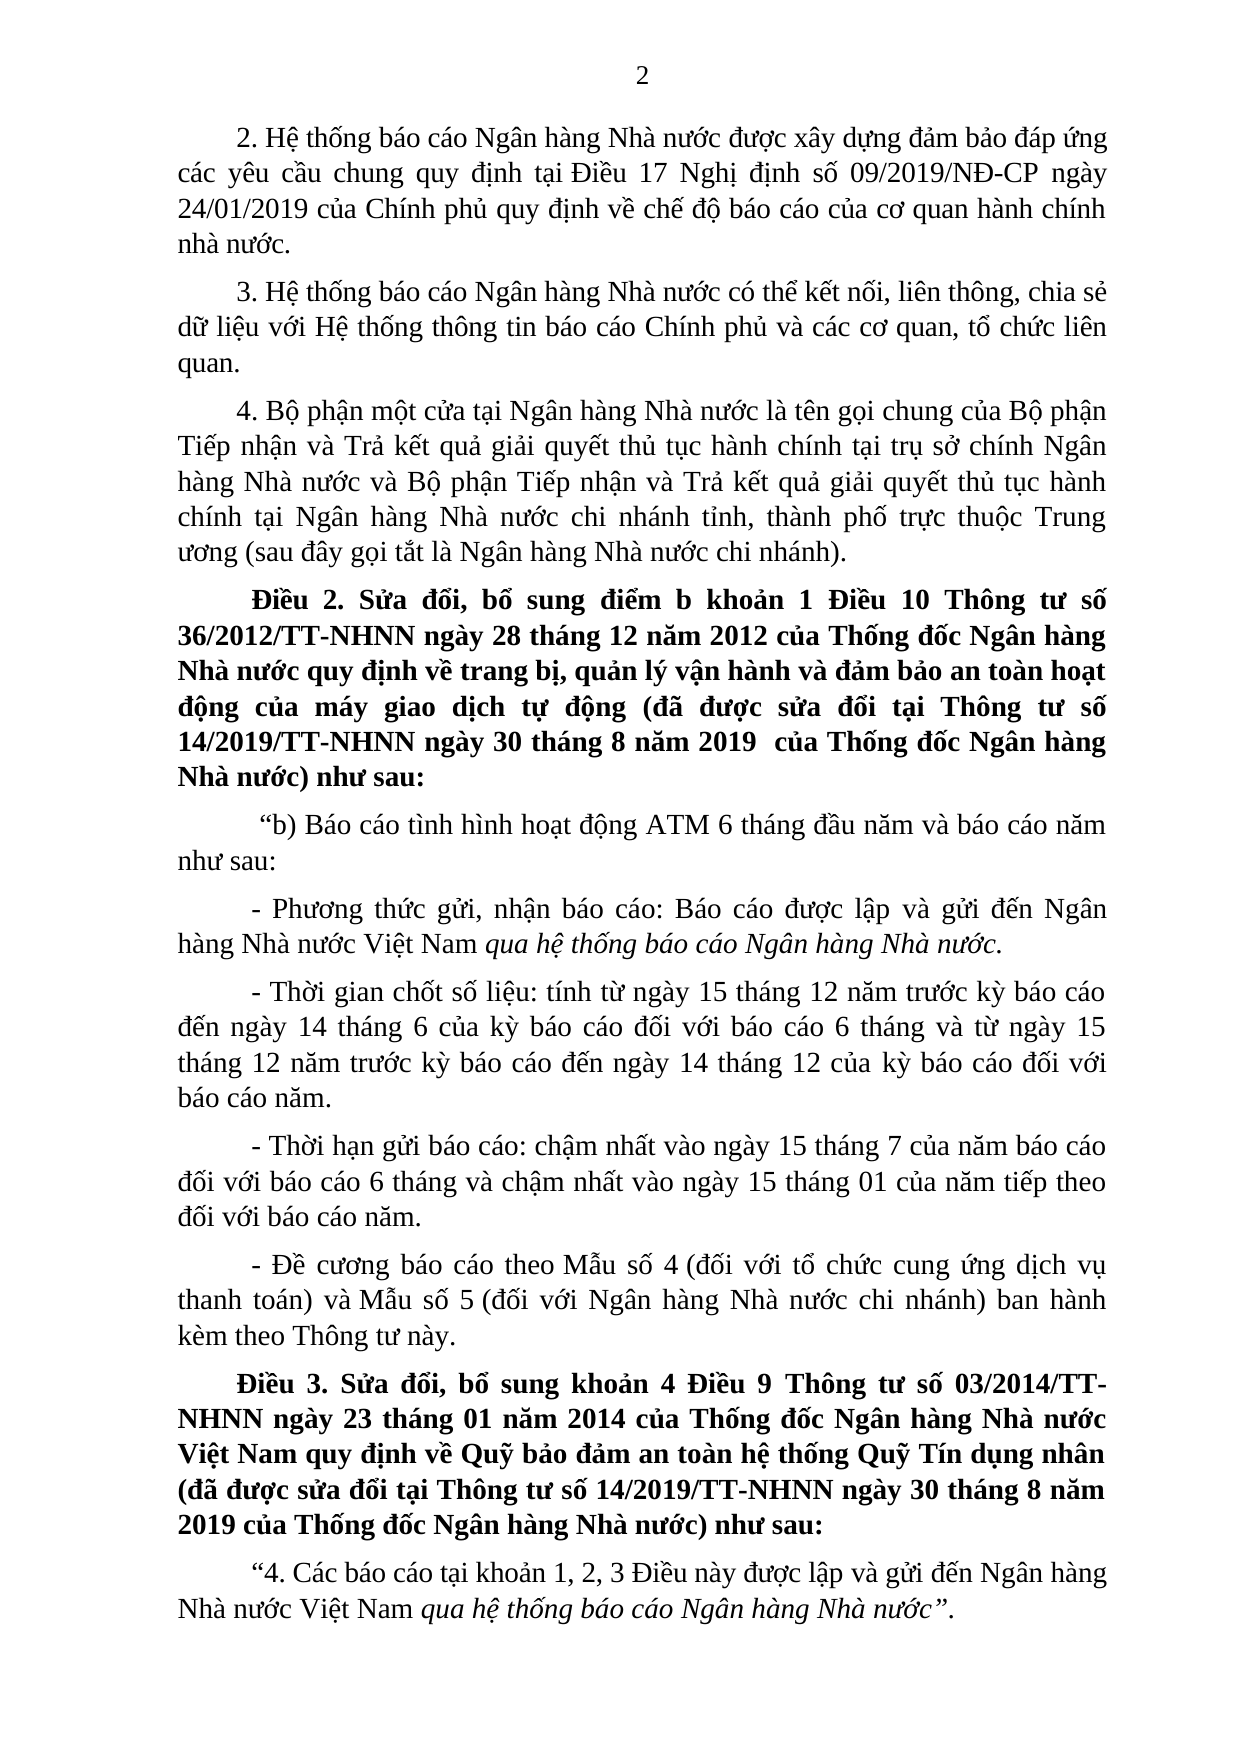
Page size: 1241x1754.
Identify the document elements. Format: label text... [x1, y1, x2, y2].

text “4. Các báo cáo tại khoản 1, 2, 3 Điều này được lập và gửi đến Ngân hàng Nhà nước Việt Nam qua hệ thống báo cáo Ngân hàng Nhà nước”. [177, 1553, 1107, 1624]
text - Thời hạn gửi báo cáo: chậm nhất vào ngày 15 tháng 7 của năm báo cáo đối với báo cáo 6 tháng và chậm nhất vào ngày 15 tháng 01 của năm tiếp theo đối với báo cáo năm. [177, 1126, 1107, 1233]
text Điều 3. Sửa đổi, bổ sung khoản 4 Điều 9 Thông tư số 03/2014/TT-NHNN ngày 23 tháng 01 năm 2014 của Thống đốc Ngân hàng Nhà nước Việt Nam quy định về Quỹ bảo đảm an toàn hệ thống Quỹ Tín dụng nhân (đã được sửa đổi tại Thông tư số 14/2019/TT-NHNN ngày 30 tháng 8 năm 2019 của Thống đốc Ngân hàng Nhà nước) như sau: [177, 1364, 1107, 1541]
text - Đề cương báo cáo theo Mẫu số 4 (đối với tổ chức cung ứng dịch vụ thanh toán) và Mẫu số 5 (đối với Ngân hàng Nhà nước chi nhánh) ban hành kèm theo Thông tư này. [177, 1245, 1107, 1351]
text Điều 2. Sửa đổi, bổ sung điểm b khoản 1 Điều 10 Thông tư số 36/2012/TT-NHNN ngày 28 tháng 12 năm 2012 của Thống đốc Ngân hàng Nhà nước quy định về trang bị, quản lý vận hành và đảm bảo an toàn hoạt động của máy giao dịch tự động (đã được sửa đổi tại Thông tư số 14/2019/TT-NHNN ngày 30 tháng 8 năm 2019 của Thống đốc Ngân hàng Nhà nước) như sau: [177, 581, 1107, 793]
text 2. Hệ thống báo cáo Ngân hàng Nhà nước được xây dựng đảm bảo đáp ứng các yêu cầu chung quy định tại Điều 17 Nghị định số 09/2019/NĐ-CP ngày 24/01/2019 của Chính phủ quy định về chế độ báo cáo của cơ quan hành chính nhà nước. [177, 118, 1107, 260]
text - Thời gian chốt số liệu: tính từ ngày 15 tháng 12 năm trước kỳ báo cáo đến ngày 14 tháng 6 của kỳ báo cáo đối với báo cáo 6 tháng và từ ngày 15 tháng 12 năm trước kỳ báo cáo đến ngày 14 tháng 12 của kỳ báo cáo đối với báo cáo năm. [177, 972, 1107, 1114]
text - Phương thức gửi, nhận báo cáo: Báo cáo được lập và gửi đến Ngân hàng Nhà nước Việt Nam qua hệ thống báo cáo Ngân hàng Nhà nước. [177, 889, 1107, 960]
text 3. Hệ thống báo cáo Ngân hàng Nhà nước có thể kết nối, liên thông, chia sẻ dữ liệu với Hệ thống thông tin báo cáo Chính phủ và các cơ quan, tổ chức liên quan. [177, 272, 1107, 378]
text “b) Báo cáo tình hình hoạt động ATM 6 tháng đầu năm và báo cáo năm như sau: [177, 806, 1107, 876]
text 4. Bộ phận một cửa tại Ngân hàng Nhà nước là tên gọi chung của Bộ phận Tiếp nhận và Trả kết quả giải quyết thủ tục hành chính tại trụ sở chính Ngân hàng Nhà nước và Bộ phận Tiếp nhận và Trả kết quả giải quyết thủ tục hành chính tại Ngân hàng Nhà nước chi nhánh tỉnh, thành phố trực thuộc Trung ương (sau đây gọi tắt là Ngân hàng Nhà nước chi nhánh). [177, 391, 1107, 568]
